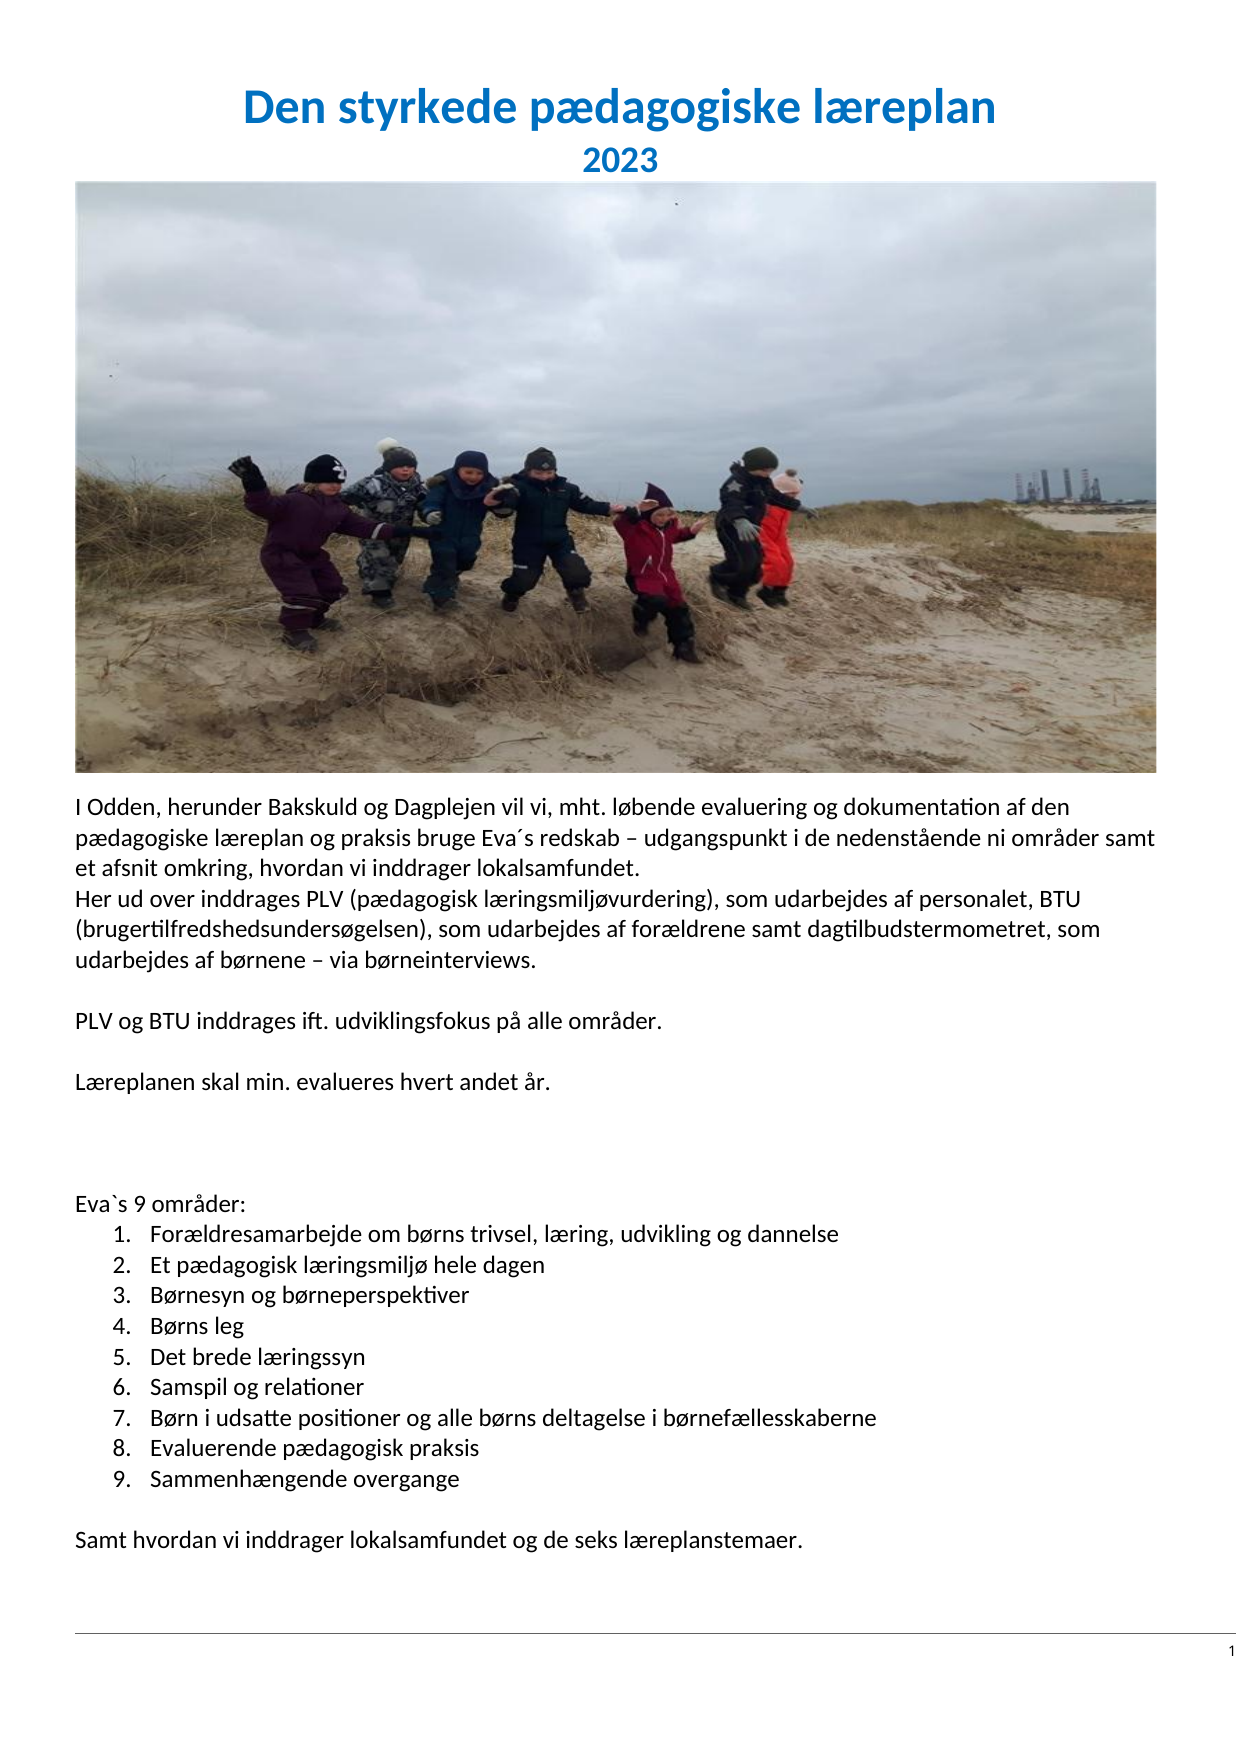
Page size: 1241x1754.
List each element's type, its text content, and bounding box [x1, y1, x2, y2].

list Det brede læringssyn [112, 1341, 1165, 1371]
text PLV og BTU inddrages ift. udviklingsfokus på alle områder. [75, 1005, 1165, 1036]
text Den styrkede pædagogiske læreplan [75, 75, 1165, 136]
text I Odden, herunder Bakskuld og Dagplejen vil vi, mht. løbende evaluering og dokumentation af den pædagogiske læreplan og praksis bruge Eva´s redskab – udgangspunkt i de nedenstående ni områder samt et afsnit omkring, hvordan vi inddrager lokalsamfundet. [75, 791, 1165, 883]
text 2023 [75, 136, 1165, 182]
list Evaluerende pædagogisk praksis [112, 1432, 1165, 1463]
list Sammenhængende overgange [112, 1463, 1165, 1493]
list Et pædagogisk læringsmiljø hele dagen [112, 1249, 1165, 1280]
list Samspil og relationer [112, 1371, 1165, 1402]
text Læreplanen skal min. evalueres hvert andet år. [75, 1066, 1165, 1097]
text Samt hvordan vi inddrager lokalsamfundet og de seks læreplanstemaer. [75, 1524, 1165, 1554]
list Børn i udsatte positioner og alle børns deltagelse i børnefællesskaberne [112, 1402, 1165, 1432]
text Her ud over inddrages PLV (pædagogisk læringsmiljøvurdering), som udarbejdes af personalet, BTU (brugertilfredshedsundersøgelsen), som udarbejdes af forældrene samt dagtilbudstermometret, som udarbejdes af børnene – via børneinterviews. [75, 883, 1165, 974]
picture [75, 181, 1157, 773]
list Børnesyn og børneperspektiver [112, 1280, 1165, 1310]
text Eva`s 9 områder: [75, 1188, 1165, 1219]
list Børns leg [112, 1310, 1165, 1341]
list Forældresamarbejde om børns trivsel, læring, udvikling og dannelse [112, 1219, 1165, 1249]
